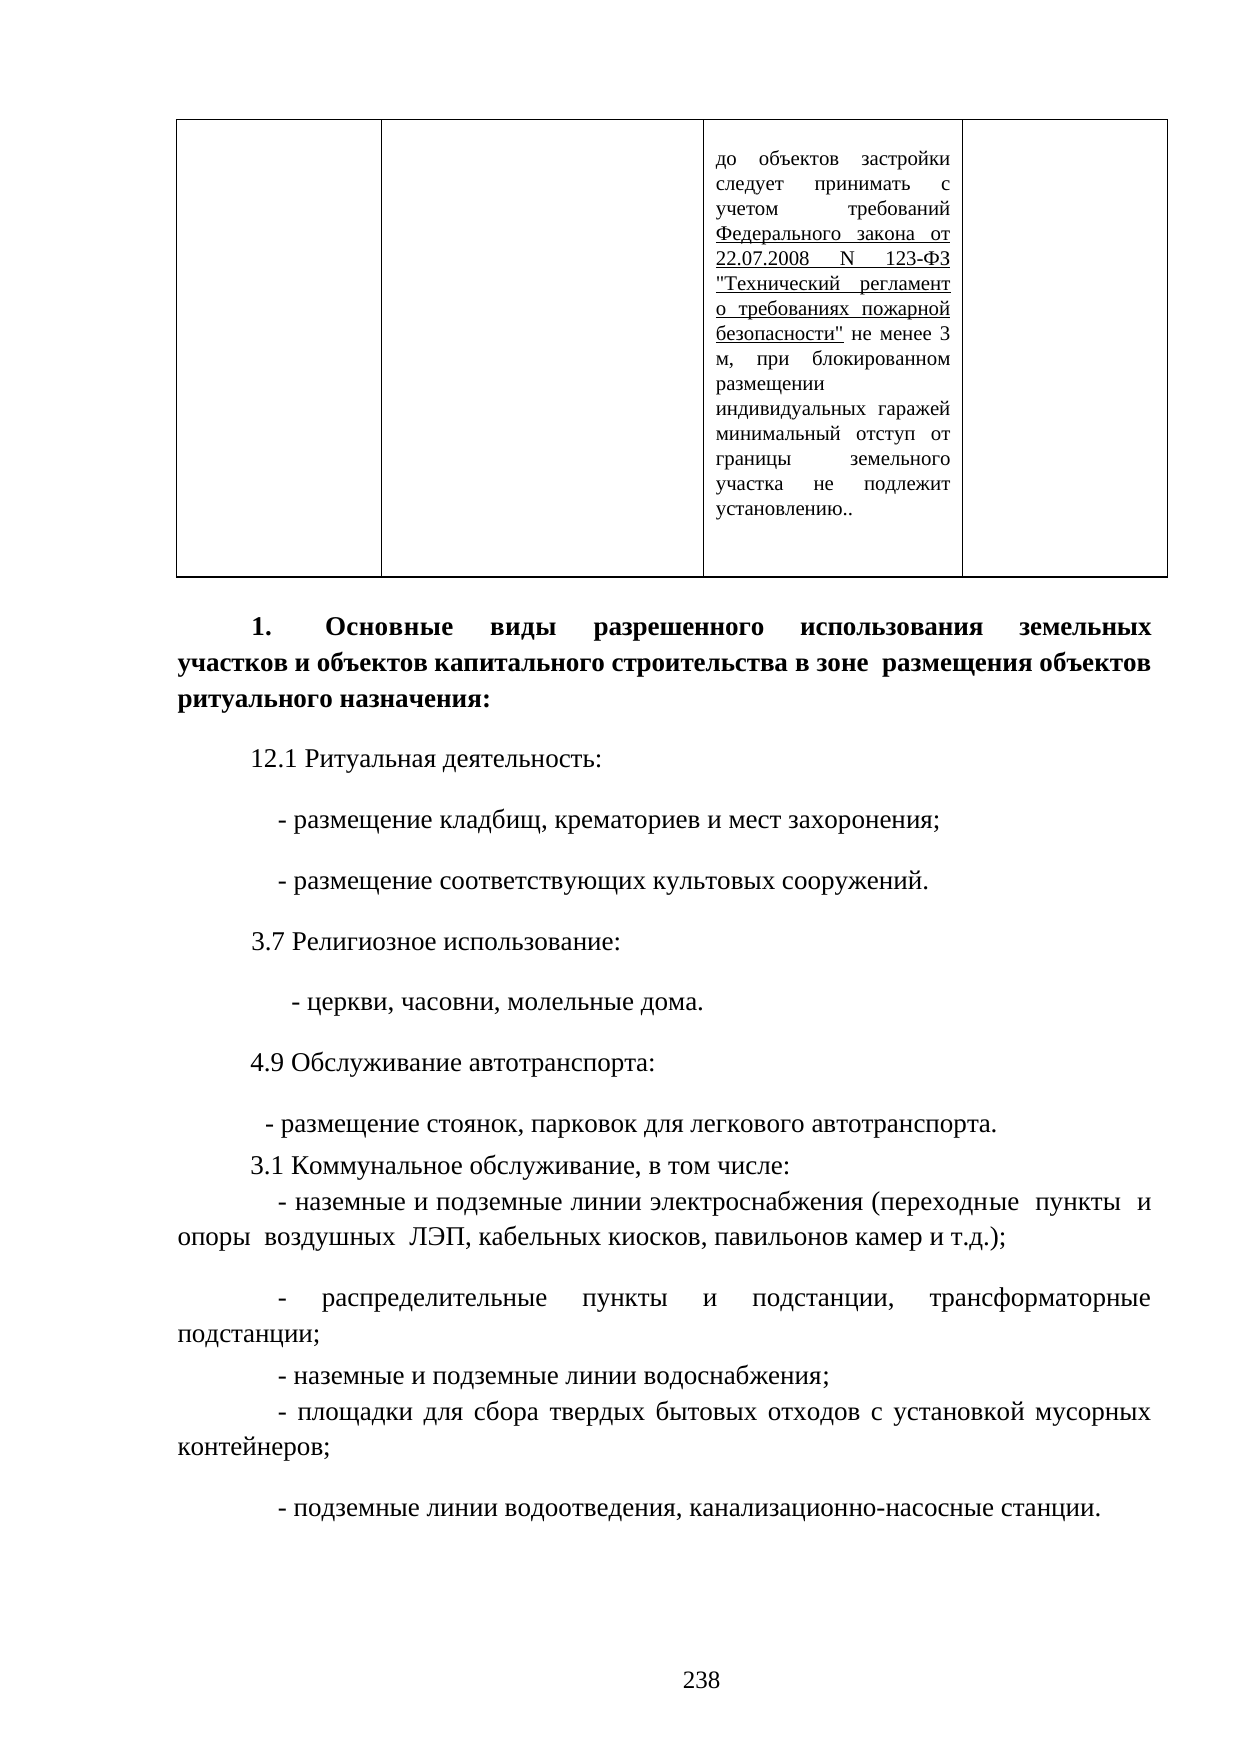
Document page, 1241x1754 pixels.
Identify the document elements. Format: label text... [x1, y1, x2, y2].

text - распределительные пункты и подстанции, трансформаторные подстанции; [177, 1281, 1152, 1348]
text - наземные и подземные линии электроснабжения (переходные пункты и опоры воздушных ЛЭП, кабельных киосков, павильонов камер и т.д.); [177, 1185, 1152, 1252]
list - площадки для сбора твердых бытовых отходов с установкой мусорных контейнеров; [177, 1394, 1152, 1461]
text - размещение стоянок, парковок для легкового автотранспорта. [177, 1107, 1152, 1138]
text 12.1 Ритуальная деятельность: [177, 743, 1152, 774]
text - церкви, часовни, молельные дома. [177, 986, 1152, 1017]
text 3.7 Религиозное использование: [177, 925, 1152, 956]
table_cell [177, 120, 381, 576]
text - размещение соответствующих культовых сооружений. [177, 864, 1152, 895]
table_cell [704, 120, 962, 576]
text 4.9 Обслуживание автотранспорта: [177, 1046, 1152, 1077]
text - размещение кладбищ, крематориев и мест захоронения; [177, 803, 1152, 834]
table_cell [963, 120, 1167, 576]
text - подземные линии водоотведения, канализационно-насосные станции. [177, 1491, 1152, 1522]
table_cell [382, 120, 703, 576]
text - наземные и подземные линии водоснабжения; [177, 1359, 1152, 1390]
list Основные виды разрешенного использования земельных участков и объектов капитального строительства в зоне размещения объектов ритуального назначения: [177, 610, 1152, 713]
list 3.1 Коммунальное обслуживание, в том числе: [177, 1149, 1152, 1180]
